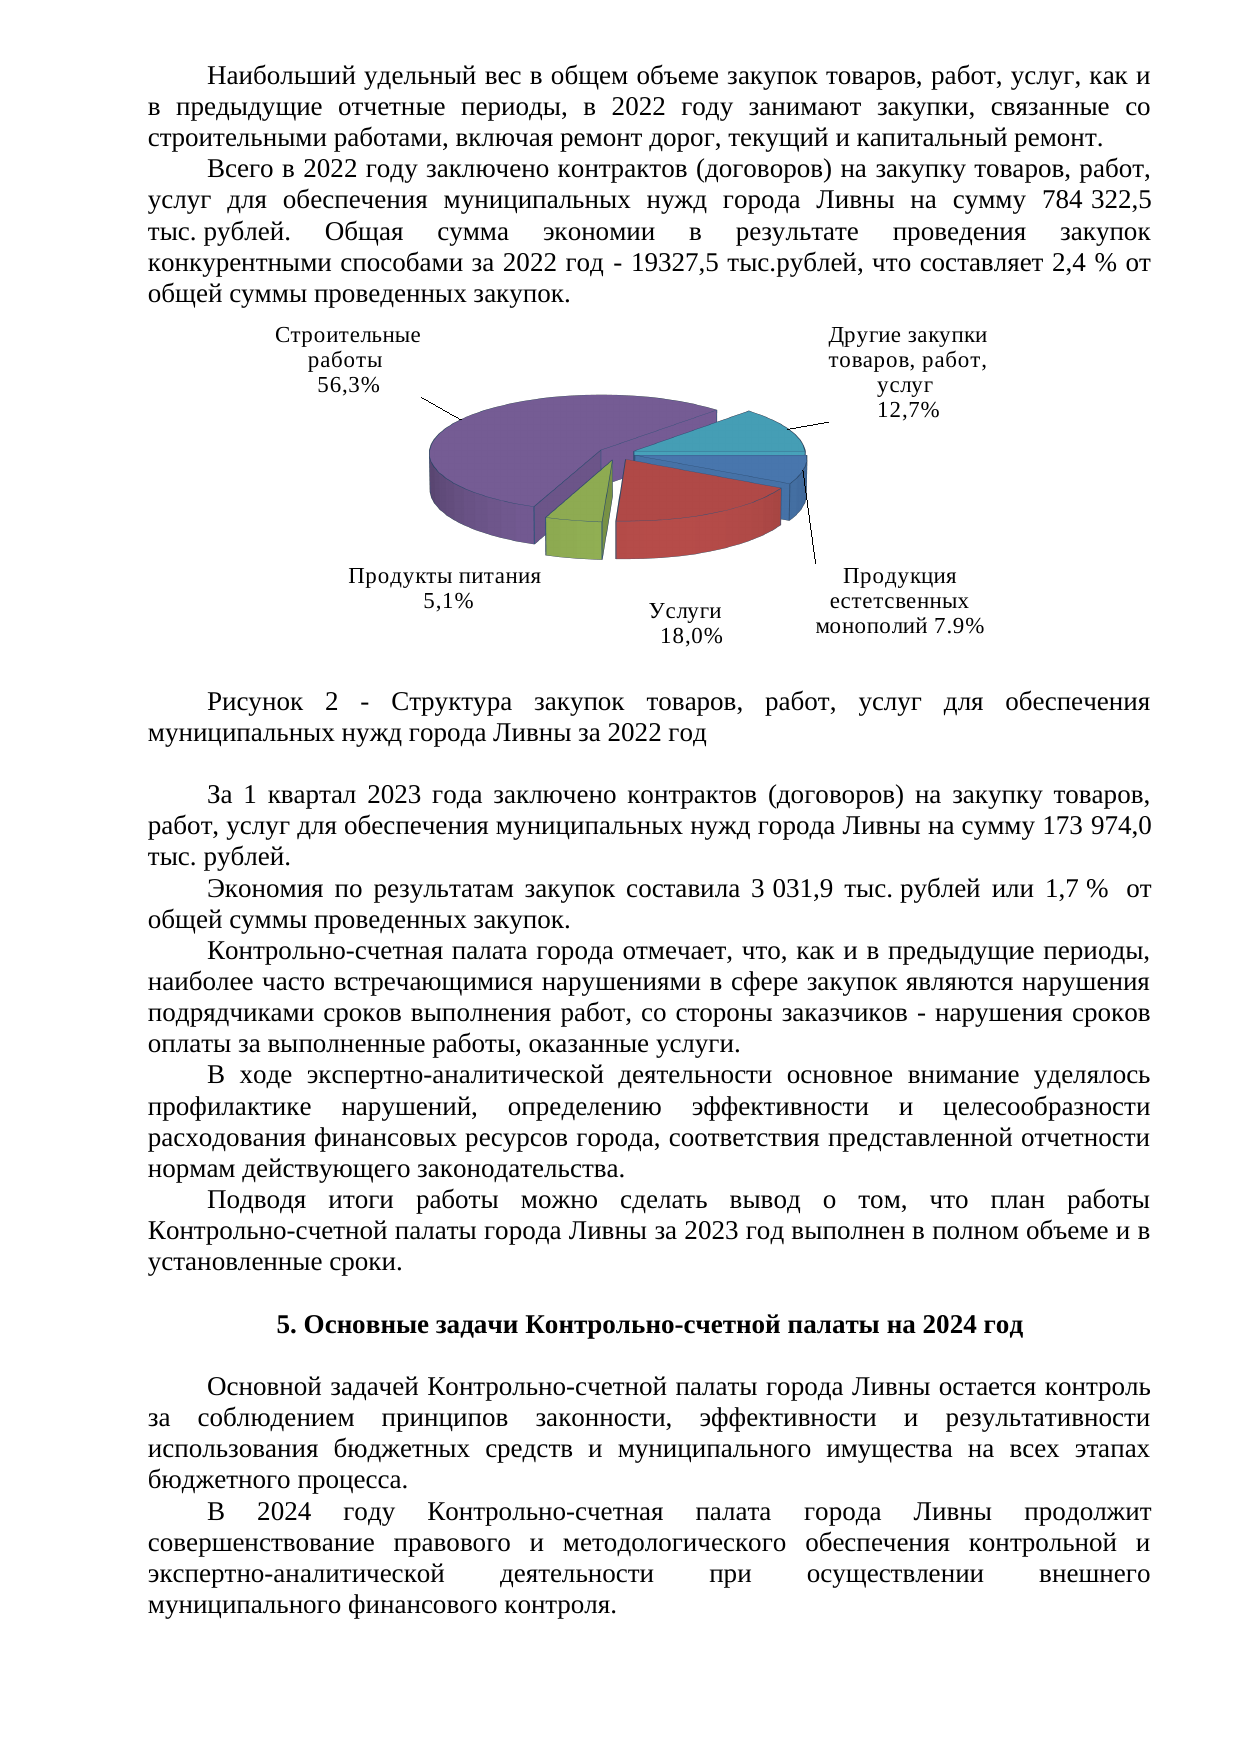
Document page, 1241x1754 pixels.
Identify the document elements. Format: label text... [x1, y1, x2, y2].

text Всего в 2022 году заключено контрактов (договоров) на закупку товаров, работ, услуг для обеспечения муниципальных нужд города Ливны на сумму 784 322,5 тыс. рублей. Общая сумма экономии в результате проведения закупок конкурентными способами за 2022 год - 19327,5 тыс.рублей, что составляет 2,4 % от общей суммы проведенных закупок. [148, 152, 1152, 308]
text Экономия по результатам закупок составила 3 031,9 тыс. рублей или 1,7 % от общей суммы проведенных закупок. [148, 872, 1152, 934]
text Наибольший удельный вес в общем объеме закупок товаров, работ, услуг, как и в предыдущие отчетные периоды, в 2022 году занимают закупки, связанные со строительными работами, включая ремонт дорог, текущий и капитальный ремонт. [148, 59, 1152, 152]
text Рисунок 2 - Структура закупок товаров, работ, услуг для обеспечения муниципальных нужд города Ливны за 2022 год [148, 685, 1152, 747]
text За 1 квартал 2023 года заключено контрактов (договоров) на закупку товаров, работ, услуг для обеспечения муниципальных нужд города Ливны на сумму 173 974,0 тыс. рублей. [148, 778, 1152, 872]
text Подводя итоги работы можно сделать вывод о том, что план работы Контрольно-счетной палаты города Ливны за 2023 год выполнен в полном объеме и в установленные сроки. [148, 1183, 1152, 1277]
text Основной задачей Контрольно-счетной палаты города Ливны остается контроль за соблюдением принципов законности, эффективности и результативности использования бюджетных средств и муниципального имущества на всех этапах бюджетного процесса. [148, 1370, 1152, 1494]
text В ходе экспертно-аналитической деятельности основное внимание уделялось профилактике нарушений, определению эффективности и целесообразности расходования финансовых ресурсов города, соответствия представленной отчетности нормам действующего законодательства. [148, 1058, 1152, 1183]
text 5. Основные задачи Контрольно-счетной палаты на 2024 год [148, 1308, 1152, 1339]
text Контрольно-счетная палата города отмечает, что, как и в предыдущие периоды, наиболее часто встречающимися нарушениями в сфере закупок являются нарушения подрядчиками сроков выполнения работ, со стороны заказчиков - нарушения сроков оплаты за выполненные работы, оказанные услуги. [148, 934, 1152, 1058]
text В 2024 году Контрольно-счетная палата города Ливны продолжит совершенствование правового и методологического обеспечения контрольной и экспертно-аналитической деятельности при осуществлении внешнего муниципального финансового контроля. [148, 1494, 1152, 1619]
